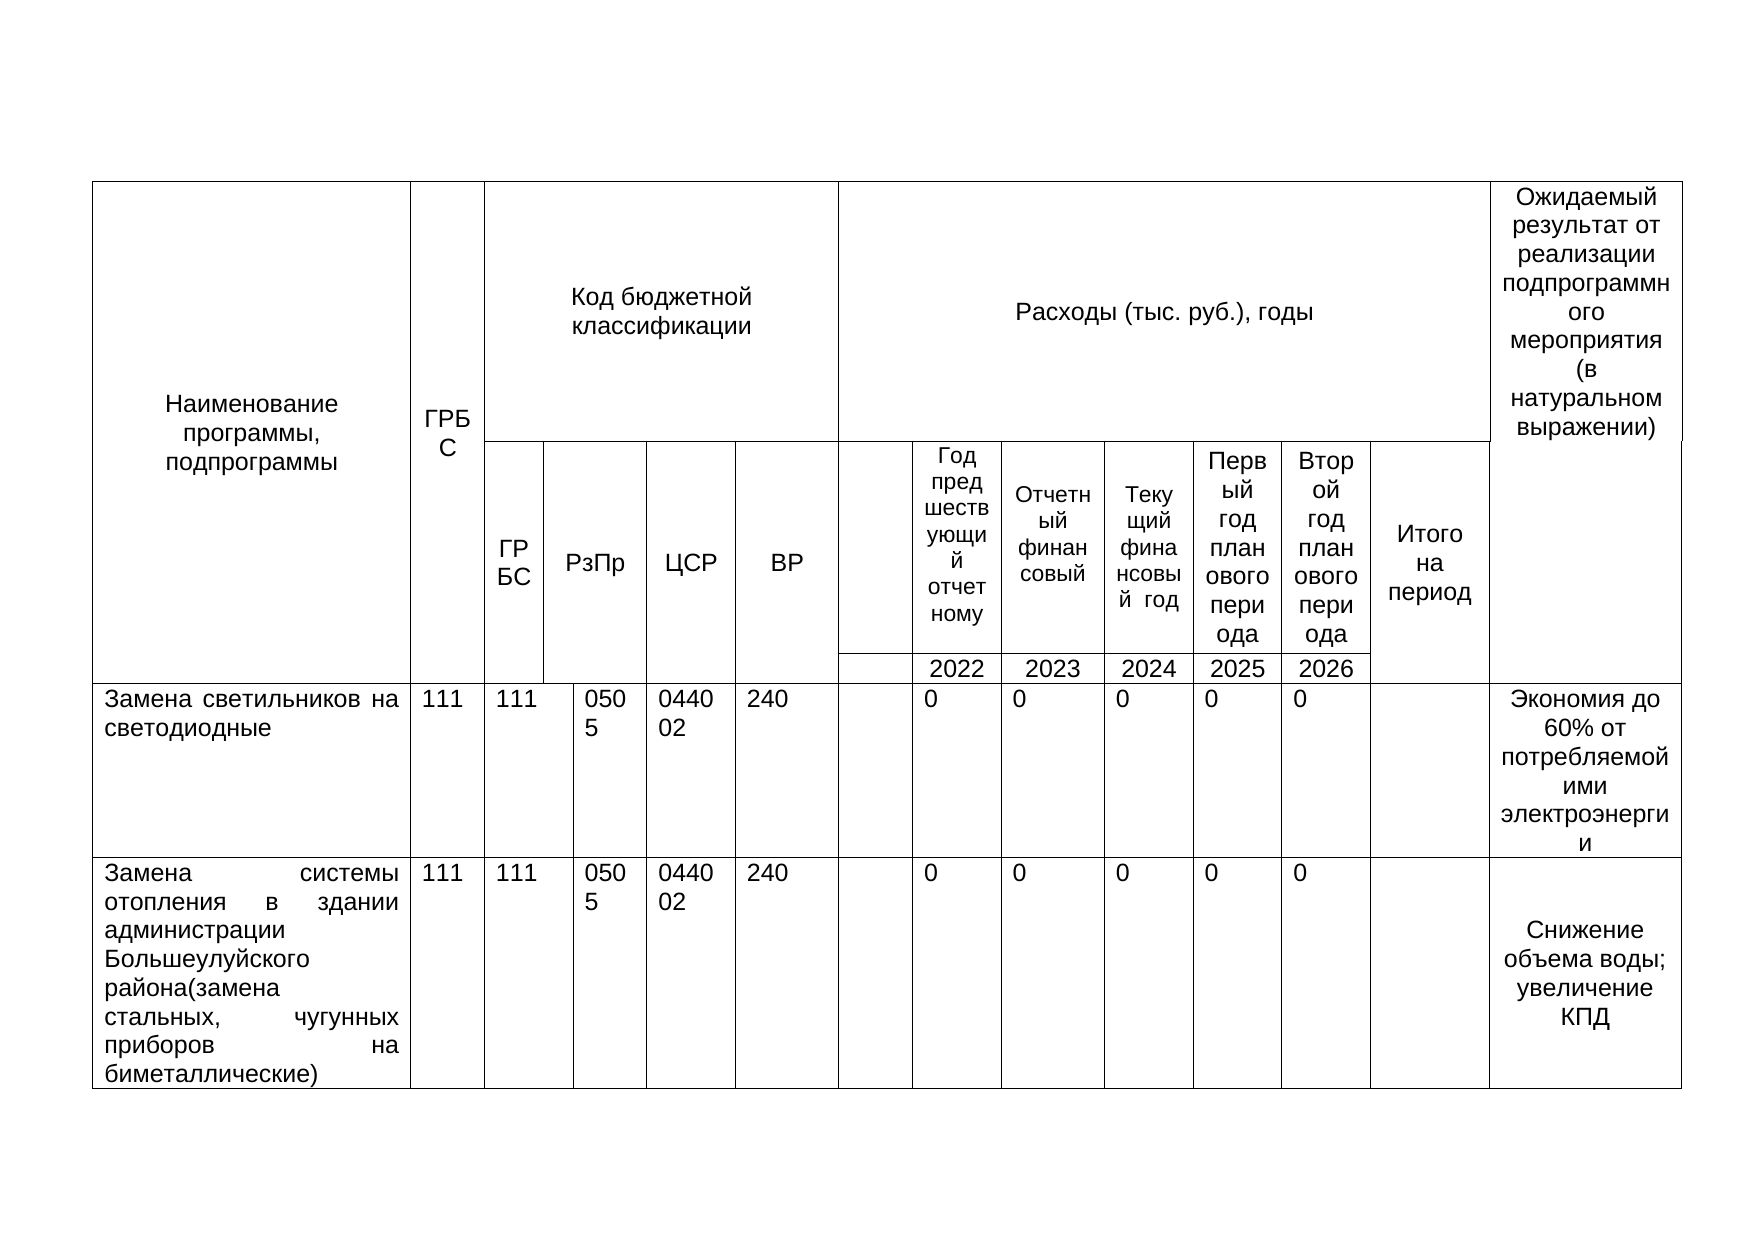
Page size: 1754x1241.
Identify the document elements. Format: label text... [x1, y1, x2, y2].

table_header Расходы (тыс. руб.), годы [839, 182, 1490, 441]
table_cell Снижение объема воды; увеличение КПД [1490, 858, 1681, 1088]
table_cell 2024 [1105, 654, 1193, 683]
table_cell 0 [1194, 858, 1281, 1088]
table_cell 111 [485, 858, 573, 1088]
table_cell Первый год планового периода [1194, 442, 1281, 652]
table_cell 0 [1002, 684, 1104, 857]
table_cell 2025 [1194, 654, 1281, 683]
table_cell 2023 [1002, 654, 1104, 683]
table_cell 0 [1194, 684, 1281, 857]
table_cell ВР [736, 442, 838, 683]
table_cell 044002 [647, 858, 735, 1088]
table_cell 0505 [574, 858, 646, 1088]
table_cell Текущий финансовый год [1105, 442, 1193, 652]
table_cell 240 [736, 858, 838, 1088]
table_cell [839, 442, 912, 652]
table_cell [1371, 858, 1489, 1088]
table_cell Замена системы отопления в здании администрации Большеулуйского района(замена стальных, чугунных приборов на биметаллические) [93, 858, 410, 1088]
table_cell 044002 [647, 684, 735, 857]
table_cell 0 [1282, 858, 1370, 1088]
table_cell 0 [913, 684, 1001, 857]
table_cell [839, 684, 912, 857]
table_cell 0 [913, 858, 1001, 1088]
table_cell [839, 654, 912, 683]
table_cell 2026 [1282, 654, 1370, 683]
table_cell 111 [485, 684, 573, 857]
table_cell ГРБС [485, 442, 543, 683]
table_cell [1371, 684, 1489, 857]
table_cell 111 [411, 684, 484, 857]
table_cell 240 [736, 684, 838, 857]
table_header Наименование программы, подпрограммы [93, 182, 410, 683]
table_header ГРБС [411, 182, 484, 683]
table_cell 0505 [574, 684, 646, 857]
table_cell 111 [411, 858, 484, 1088]
table_cell Итого на период [1371, 442, 1489, 683]
table_cell 2022 [913, 654, 1001, 683]
table_cell [1490, 441, 1681, 683]
table_cell [839, 858, 912, 1088]
table_cell РзПр [544, 442, 646, 683]
table_cell ЦСР [647, 442, 735, 683]
table_cell 0 [1105, 858, 1193, 1088]
table_cell Второй год планового периода [1282, 442, 1370, 652]
table_header Код бюджетной классификации [485, 182, 838, 441]
table_cell Отчетный финансовый [1002, 442, 1104, 652]
table_cell 0 [1105, 684, 1193, 857]
table_header Ожидаемый результат от реализации подпрограммного мероприятия (в натуральном выражении) [1491, 182, 1682, 441]
table_cell Замена светильников на светодиодные [93, 684, 410, 857]
table_cell 0 [1002, 858, 1104, 1088]
table_cell 0 [1282, 684, 1370, 857]
table_cell Год предшествующий отчетному [913, 442, 1001, 652]
table_cell Экономия до 60% от потребляемой ими электроэнергии [1490, 684, 1681, 857]
